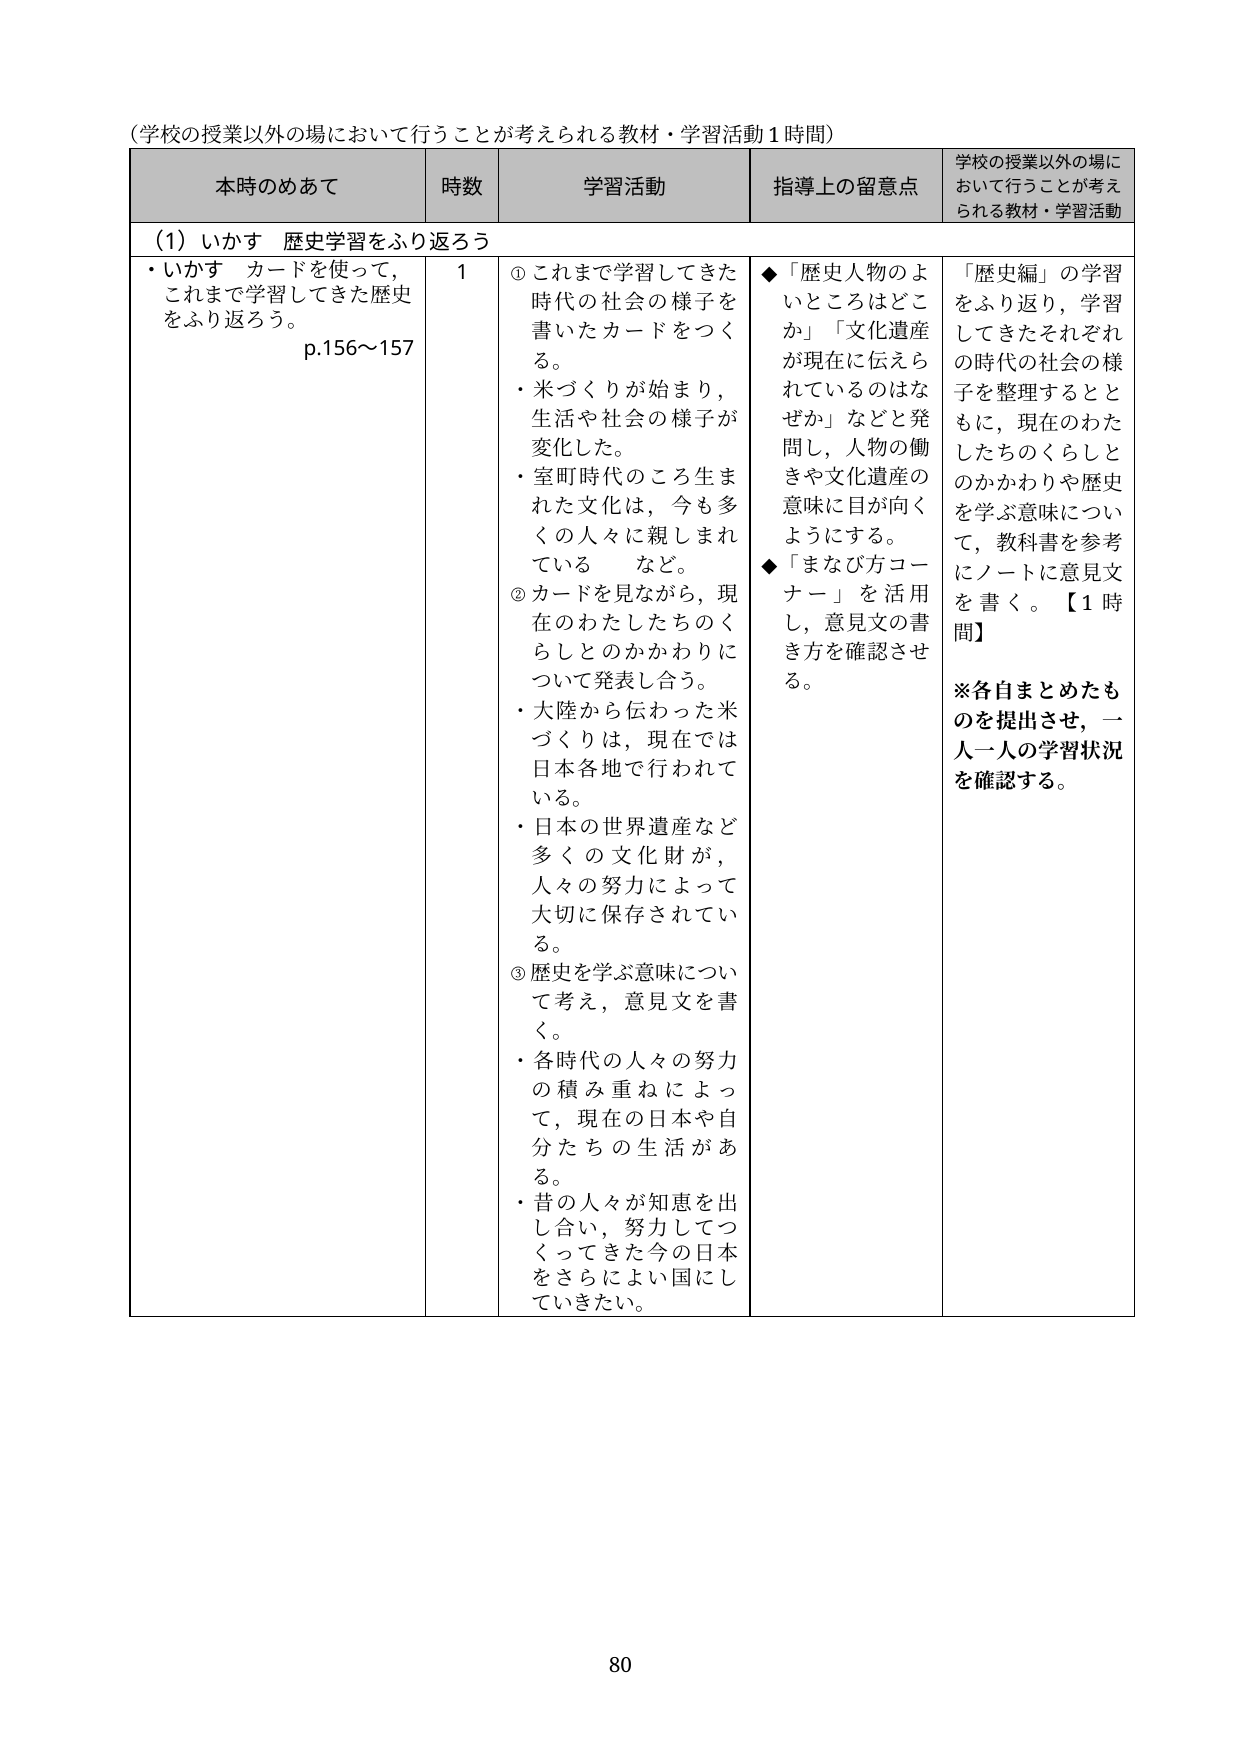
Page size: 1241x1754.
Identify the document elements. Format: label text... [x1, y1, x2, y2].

table_header 指導上の留意点 [751, 149, 942, 222]
table_cell （1）いかす 歴史学習をふり返ろう [131, 223, 1134, 256]
table_header 時数 [426, 149, 498, 222]
table_cell 「歴史編」の学習をふり返り，学習してきたそれぞれの時代の社会の様子を整理するとともに，現在のわたしたちのくらしとのかかわりや歴史を学ぶ意味について，教科書を参考にノートに意見文を書く。【1時間】 ※各自まとめたものを提出させ，一人一人の学習状況を確認する。 [943, 257, 1134, 1316]
table_cell ◆「歴史人物のよいところはどこか」「文化遺産が現在に伝えられているのはなぜか」などと発問し，人物の働きや文化遺産の意味に目が向くようにする。 ◆「まなび方コーナー」を活用し，意見文の書き方を確認させる。 [751, 257, 942, 1316]
table_header 学習活動 [499, 149, 749, 222]
table_header 学校の授業以外の場において行うことが考えられる教材・学習活動 [943, 149, 1134, 222]
table_cell 1 [426, 257, 498, 1316]
table_cell ①これまで学習してきた時代の社会の様子を書いたカードをつくる。 ・米づくりが始まり，生活や社会の様子が変化した。 ・室町時代のころ生まれた文化は，今も多くの人々に親しまれている など。 ②カードを見ながら，現在のわたしたちのくらしとのかかわりについて発表し合う。 ・大陸から伝わった米づくりは，現在では日本各地で行われている。 ・日本の世界遺産など多くの文化財が，人々の努力によって大切に保存されている。 ③歴史を学ぶ意味について考え，意見文を書く。 ・各時代の人々の努力の積み重ねによって，現在の日本や自分たちの生活がある。 ・昔の人々が知恵を出し合い，努力してつくってきた今の日本をさらによい国にしていきたい。 [499, 257, 749, 1316]
table_header 本時のめあて [131, 149, 425, 222]
text （学校の授業以外の場において行うことが考えられる教材・学習活動1時間） [118, 118, 1122, 148]
table_cell ・いかす カードを使って，これまで学習してきた歴史をふり返ろう。 p.156～157 [131, 257, 425, 1316]
